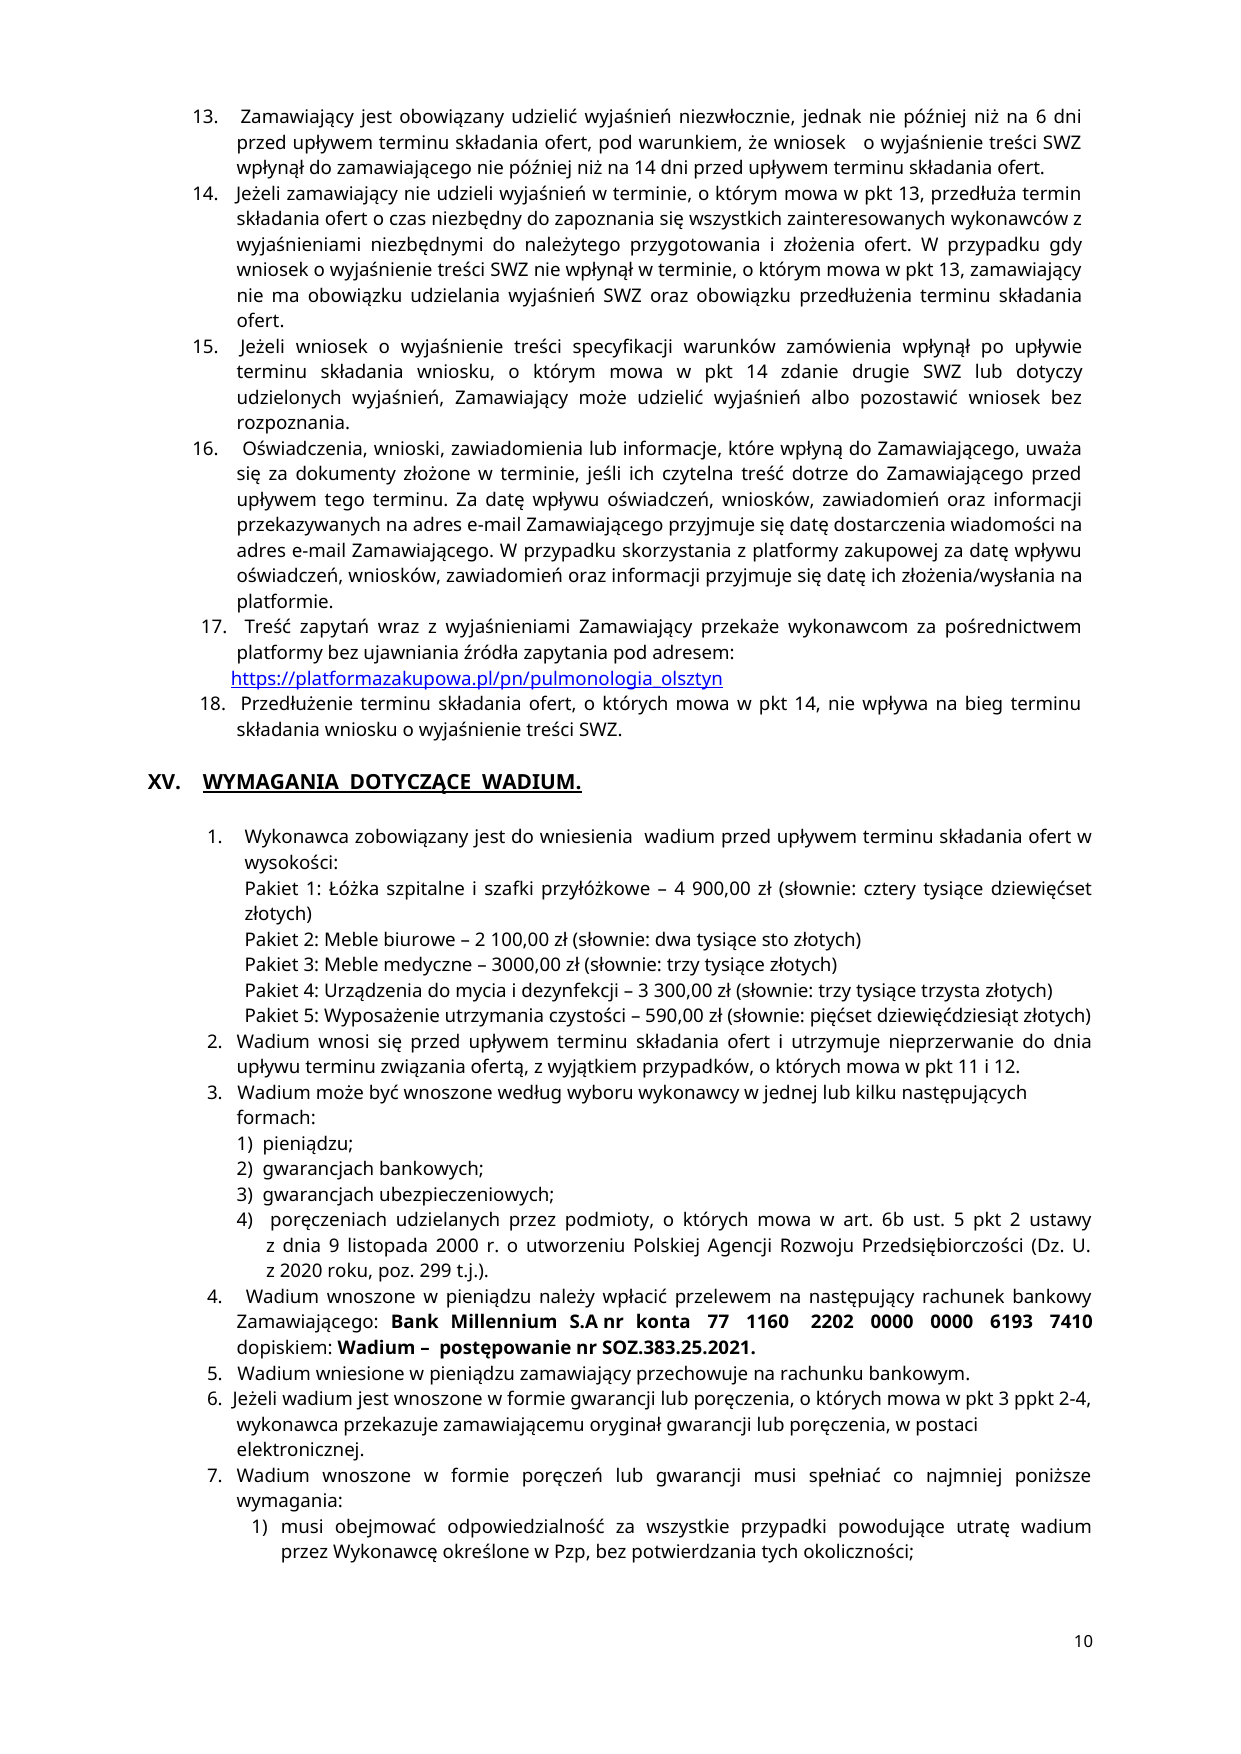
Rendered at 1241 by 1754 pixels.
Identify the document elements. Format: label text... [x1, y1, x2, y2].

text XV. WYMAGANIA DOTYCZĄCE WADIUM. [148, 767, 1093, 795]
text 18. Przedłużenie terminu składania ofert, o których mowa w pkt 14, nie wpływa na bieg terminu składania wniosku o wyjaśnienie treści SWZ. [192, 690, 1083, 741]
text 2) gwarancjach bankowych; [236, 1156, 1093, 1181]
text 3. Wadium może być wnoszone według wyboru wykonawcy w jednej lub kilku następujących formach: [207, 1079, 1093, 1130]
list Wykonawca zobowiązany jest do wniesienia wadium przed upływem terminu składania ofert w wysokości: [207, 824, 1093, 875]
text 6. Jeżeli wadium jest wnoszone w formie gwarancji lub poręczenia, o których mowa w pkt 3 ppkt 2-4, wykonawca przekazuje zamawiającemu oryginał gwarancji lub poręczenia, w postaci elektronicznej. [207, 1385, 1093, 1462]
text 14. Jeżeli zamawiający nie udzieli wyjaśnień w terminie, o którym mowa w pkt 13, przedłuża termin składania ofert o czas niezbędny do zapoznania się wszystkich zainteresowanych wykonawców z wyjaśnieniami niezbędnymi do należytego przygotowania i złożenia ofert. W przypadku gdy wniosek o wyjaśnienie treści SWZ nie wpłynął w terminie, o którym mowa w pkt 13, zamawiający nie ma obowiązku udzielania wyjaśnień SWZ oraz obowiązku przedłużenia terminu składania ofert. [192, 180, 1083, 333]
text 4) poręczeniach udzielanych przez podmioty, o których mowa w art. 6b ust. 5 pkt 2 ustawy z dnia 9 listopada 2000 r. o utworzeniu Polskiej Agencji Rozwoju Przedsiębiorczości (Dz. U. z 2020 roku, poz. 299 t.j.). [236, 1207, 1093, 1283]
text 1) musi obejmować odpowiedzialność za wszystkie przypadki powodujące utratę wadium przez Wykonawcę określone w Pzp, bez potwierdzania tych okoliczności; [251, 1513, 1093, 1564]
text 2. Wadium wnosi się przed upływem terminu składania ofert i utrzymuje nieprzerwanie do dnia upływu terminu związania ofertą, z wyjątkiem przypadków, o których mowa w pkt 11 i 12. [207, 1028, 1093, 1079]
list Pakiet 3: Meble medyczne – 3000,00 zł (słownie: trzy tysiące złotych) [244, 951, 1093, 977]
text 13. Zamawiający jest obowiązany udzielić wyjaśnień niezwłocznie, jednak nie później niż na 6 dni przed upływem terminu składania ofert, pod warunkiem, że wniosek o wyjaśnienie treści SWZ wpłynął do zamawiającego nie później niż na 14 dni przed upływem terminu składania ofert. [192, 103, 1083, 180]
text https://platformazakupowa.pl/pn/pulmonologia_olsztyn [148, 665, 1083, 690]
list 4. Wadium wnoszone w pieniądzu należy wpłacić przelewem na następujący rachunek bankowy Zamawiającego: Bank Millennium S.A nr konta 77 1160 2202 0000 0000 6193 7410 dopiskiem: Wadium – postępowanie nr SOZ.383.25.2021. [207, 1283, 1093, 1360]
text 1) pieniądzu; [236, 1130, 1093, 1156]
list Pakiet 5: Wyposażenie utrzymania czystości – 590,00 zł (słownie: pięćset dziewięćdziesiąt złotych) [244, 1002, 1093, 1028]
text 3) gwarancjach ubezpieczeniowych; [236, 1181, 1093, 1207]
text 15. Jeżeli wniosek o wyjaśnienie treści specyfikacji warunków zamówienia wpłynął po upływie terminu składania wniosku, o którym mowa w pkt 14 zdanie drugie SWZ lub dotyczy udzielonych wyjaśnień, Zamawiający może udzielić wyjaśnień albo pozostawić wniosek bez rozpoznania. [192, 333, 1083, 435]
text 17. Treść zapytań wraz z wyjaśnieniami Zamawiający przekaże wykonawcom za pośrednictwem platformy bez ujawniania źródła zapytania pod adresem: [192, 614, 1083, 665]
list Pakiet 2: Meble biurowe – 2 100,00 zł (słownie: dwa tysiące sto złotych) [244, 926, 1093, 951]
list Pakiet 4: Urządzenia do mycia i dezynfekcji – 3 300,00 zł (słownie: trzy tysiące trzysta złotych) [244, 977, 1093, 1002]
text 7. Wadium wnoszone w formie poręczeń lub gwarancji musi spełniać co najmniej poniższe wymagania: [207, 1462, 1093, 1513]
text 5. Wadium wniesione w pieniądzu zamawiający przechowuje na rachunku bankowym. [148, 1360, 1093, 1385]
list Pakiet 1: Łóżka szpitalne i szafki przyłóżkowe – 4 900,00 zł (słownie: cztery tysiące dziewięćset złotych) [244, 875, 1093, 926]
text 16. Oświadczenia, wnioski, zawiadomienia lub informacje, które wpłyną do Zamawiającego, uważa się za dokumenty złożone w terminie, jeśli ich czytelna treść dotrze do Zamawiającego przed upływem tego terminu. Za datę wpływu oświadczeń, wniosków, zawiadomień oraz informacji przekazywanych na adres e-mail Zamawiającego przyjmuje się datę dostarczenia wiadomości na adres e-mail Zamawiającego. W przypadku skorzystania z platformy zakupowej za datę wpływu oświadczeń, wniosków, zawiadomień oraz informacji przyjmuje się datę ich złożenia/wysłania na platformie. [192, 435, 1083, 614]
